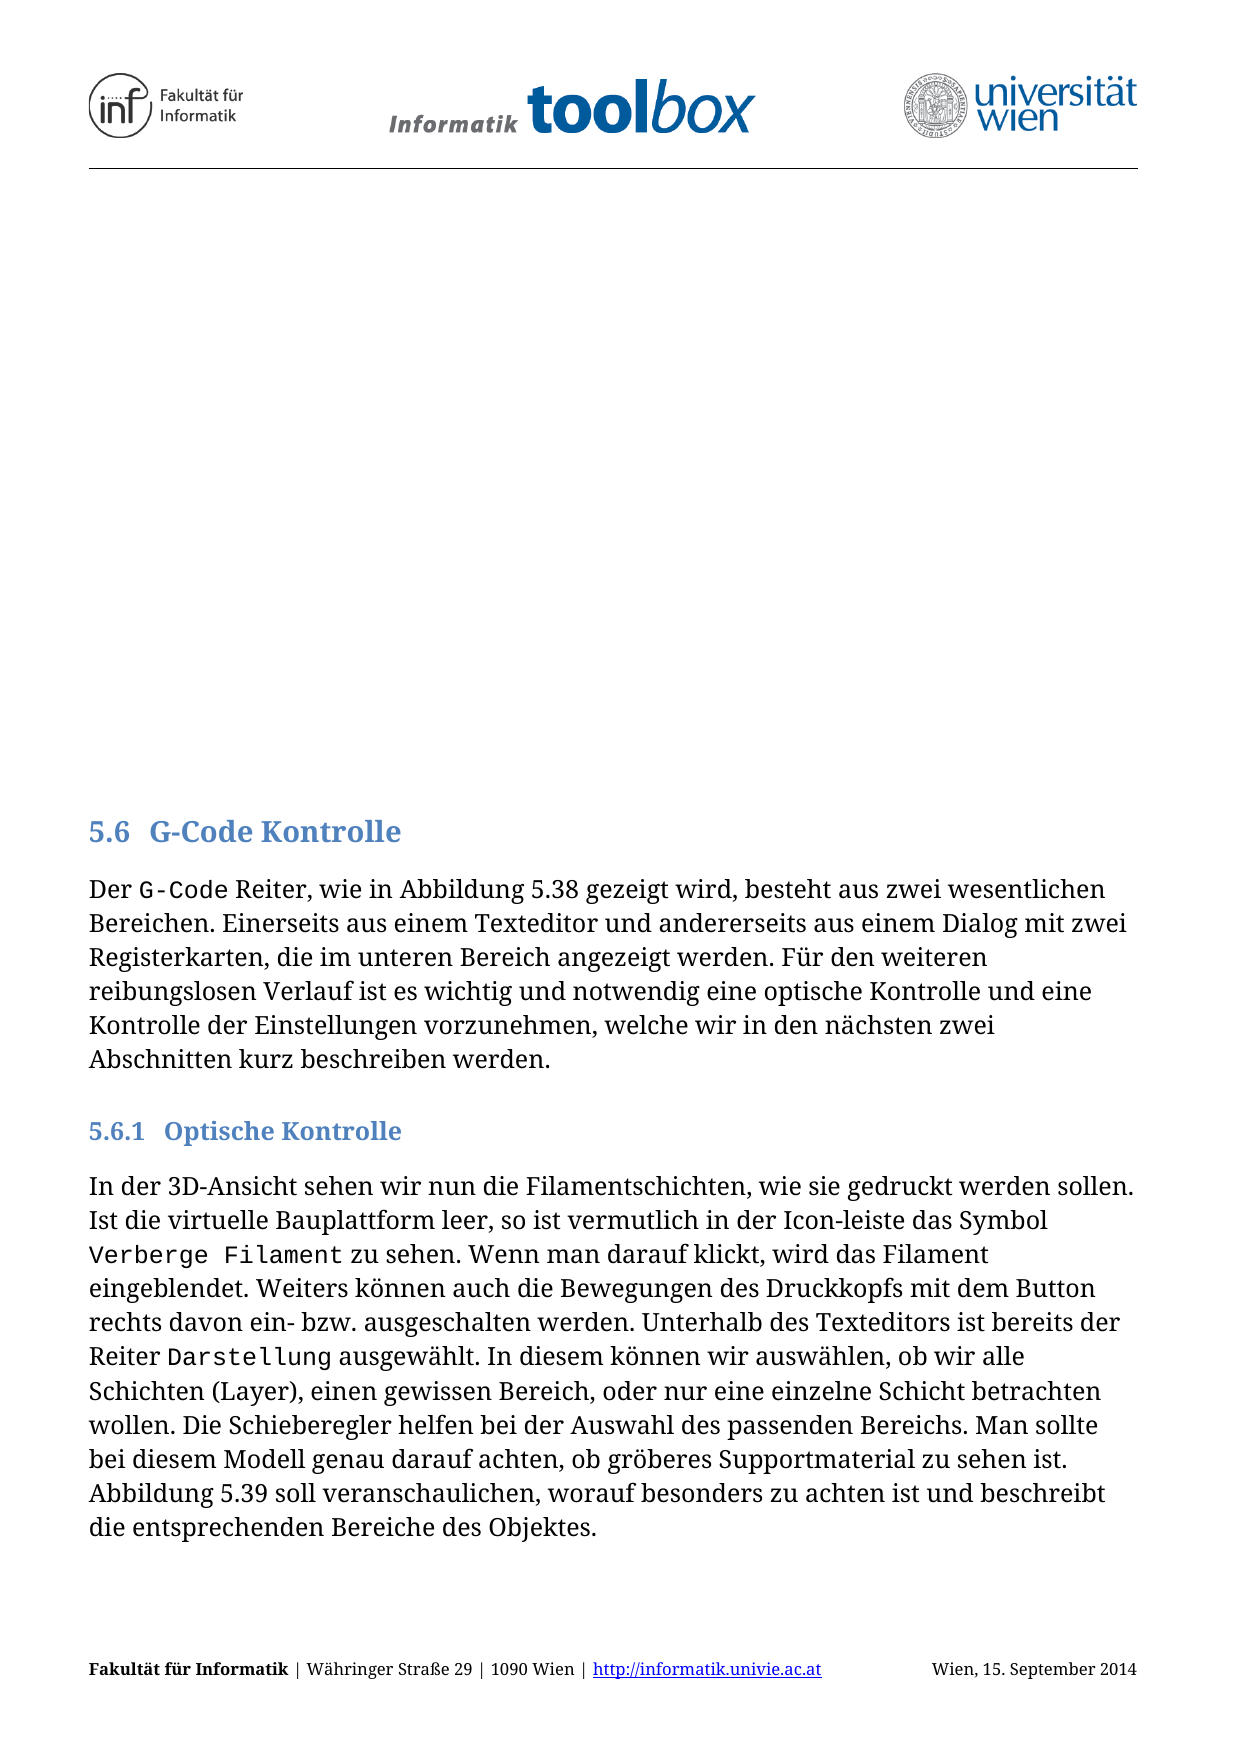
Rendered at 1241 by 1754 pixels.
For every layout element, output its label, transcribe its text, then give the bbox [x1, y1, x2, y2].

subtitle Optische Kontrolle [89, 1113, 1138, 1148]
subtitle G-Code Kontrolle [89, 811, 1138, 851]
picture [88, 73, 1137, 138]
